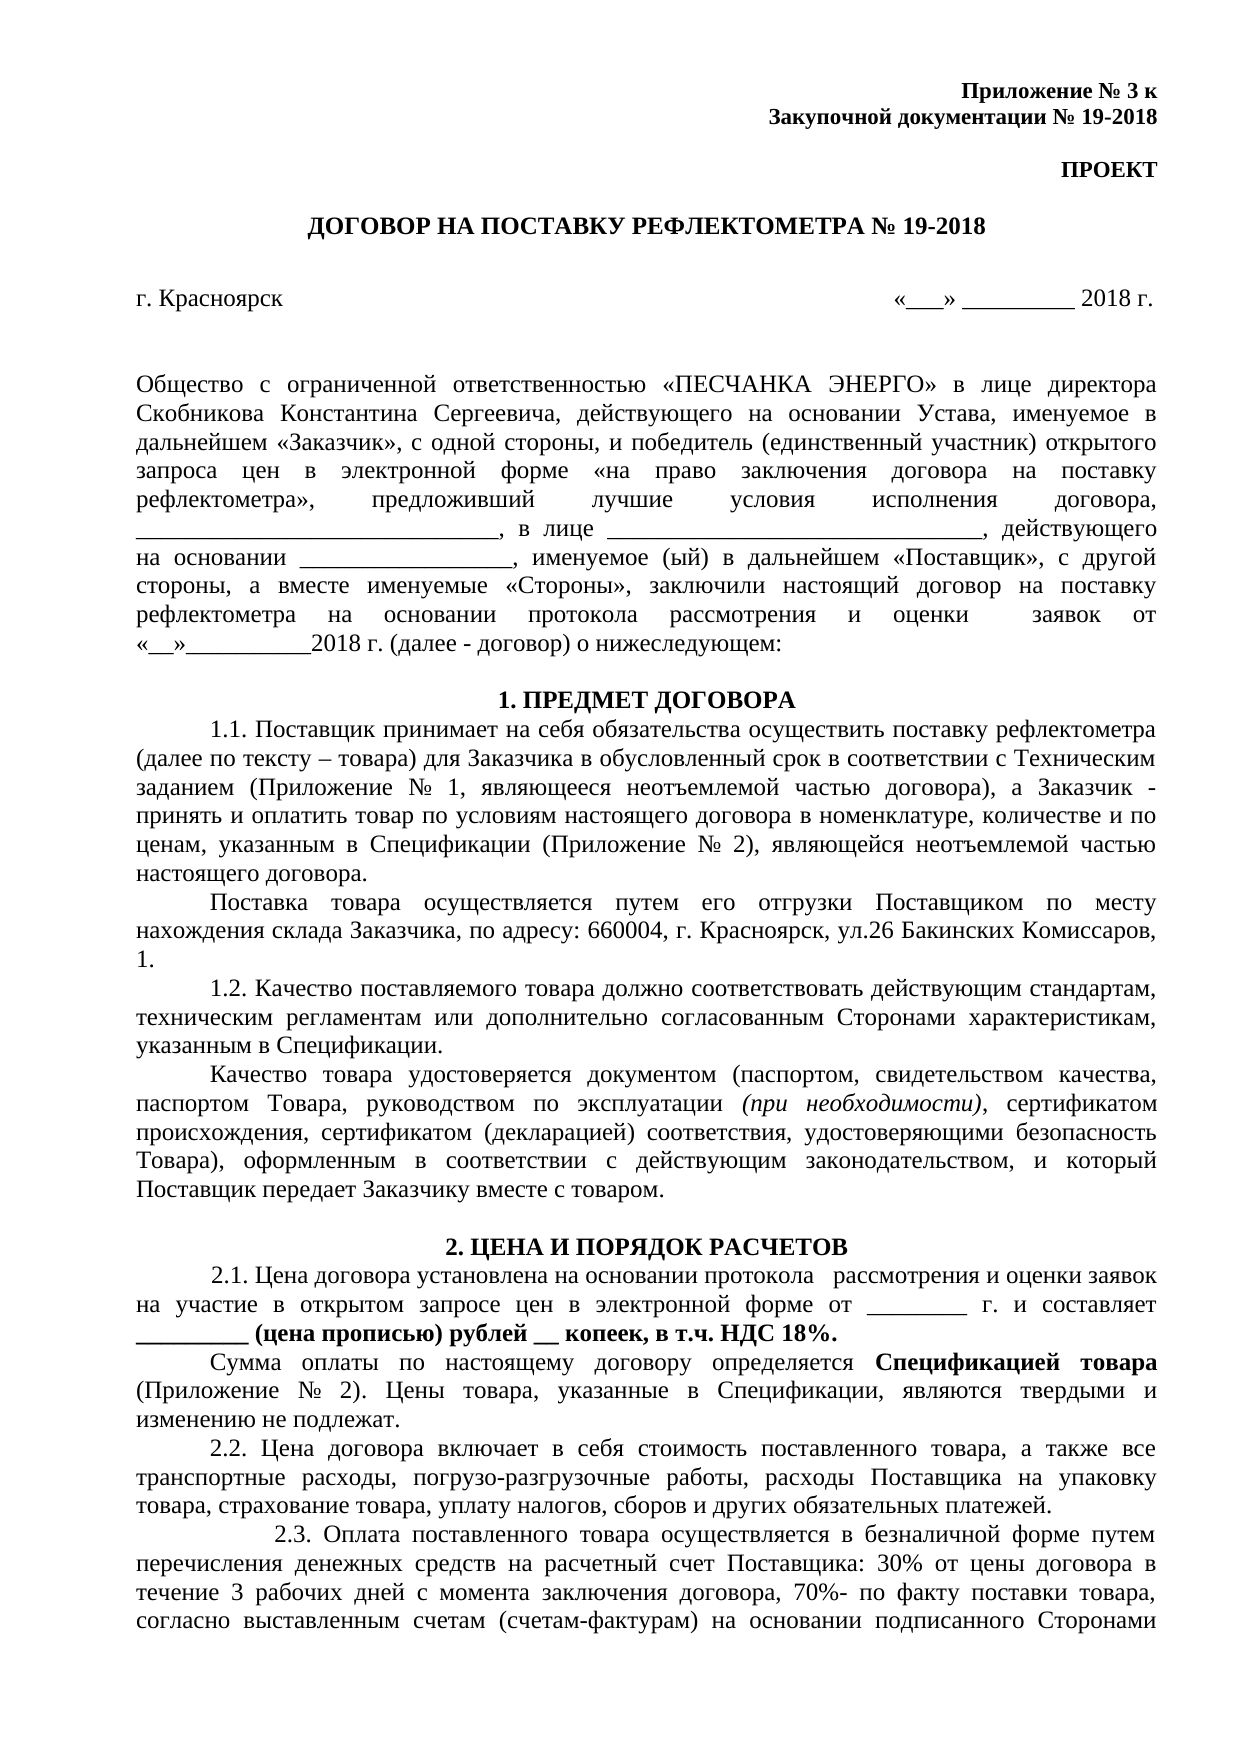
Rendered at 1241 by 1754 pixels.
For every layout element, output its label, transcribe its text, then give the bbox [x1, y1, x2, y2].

text г. Красноярск «___» _________ 2018 г. [136, 283, 1157, 312]
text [136, 1519, 1157, 1634]
text Качество товара удостоверяется документом (паспортом, свидетельством качества, паспортом Товара, руководством по эксплуатации (при необходимости), сертификатом происхождения, сертификатом (декларацией) соответствия, удостоверяющими безопасность Товара), оформленным в соответствии с действующим законодательством, и который Поставщик передает Заказчику вместе с товаром. [136, 1059, 1157, 1203]
title ДОГОВОР НА ПОСТАВКУ РЕФЛЕКТОМЕТРА № 19-2018 [136, 211, 1157, 240]
text 2.2. Цена договора включает в себя стоимость поставленного товара, а также все транспортные расходы, погрузо-разгрузочные работы, расходы Поставщика на упаковку товара, страхование товара, уплату налогов, сборов и других обязательных платежей. [136, 1433, 1157, 1519]
text 1.1. Поставщик принимает на себя обязательства осуществить поставку рефлектометра (далее по тексту – товара) для Заказчика в обусловленный срок в соответствии с Техническим заданием (Приложение № 1, являющееся неотъемлемой частью договора), а Заказчик - принять и оплатить товар по условиям настоящего договора в номенклатуре, количестве и по ценам, указанным в Спецификации (Приложение № 2), являющейся неотъемлемой частью настоящего договора. [136, 714, 1157, 887]
text Сумма оплаты по настоящему договору определяется Спецификацией товара (Приложение № 2). Цены товара, указанные в Спецификации, являются твердыми и изменению не подлежат. [136, 1347, 1157, 1433]
text 1.2. Качество поставляемого товара должно соответствовать действующим стандартам, техническим регламентам или дополнительно согласованным Сторонами характеристикам, указанным в Спецификации. [136, 973, 1157, 1059]
text ПРОЕКТ [136, 156, 1157, 182]
text Приложение № 3 к [136, 77, 1157, 103]
text 1. ПРЕДМЕТ ДОГОВОРА [136, 685, 1157, 714]
text 2.1. Цена договора установлена на основании протокола рассмотрения и оценки заявок на участие в открытом запросе цен в электронной форме от ________ г. и составляет _________ (цена прописью) рублей __ копеек, в т.ч. НДС 18%. [136, 1260, 1157, 1347]
text Закупочной документации № 19-2018 [136, 103, 1157, 129]
text Поставка товара осуществляется путем его отгрузки Поставщиком по месту нахождения склада Заказчика, по адресу: 660004, г. Красноярск, ул.26 Бакинских Комиссаров, 1. [136, 887, 1157, 973]
text Общество с ограниченной ответственностью «ПЕСЧАНКА ЭНЕРГО» в лице директора Скобникова Константина Сергеевича, действующего на основании Устава, именуемое в дальнейшем «Заказчик», с одной стороны, и победитель (единственный участник) открытого запроса цен в электронной форме «на право заключения договора на поставку рефлектометра», предложивший лучшие условия исполнения договора, _____________________________, в лице ______________________________, действующего на основании _________________, именуемое (ый) в дальнейшем «Поставщик», с другой стороны, а вместе именуемые «Стороны», заключили настоящий договор на поставку рефлектометра на основании протокола рассмотрения и оценки заявок от «__»__________2018 г. (далее - договор) о нижеследующем: [136, 369, 1157, 657]
text 2. ЦЕНА И ПОРЯДОК РАСЧЕТОВ [136, 1232, 1157, 1260]
